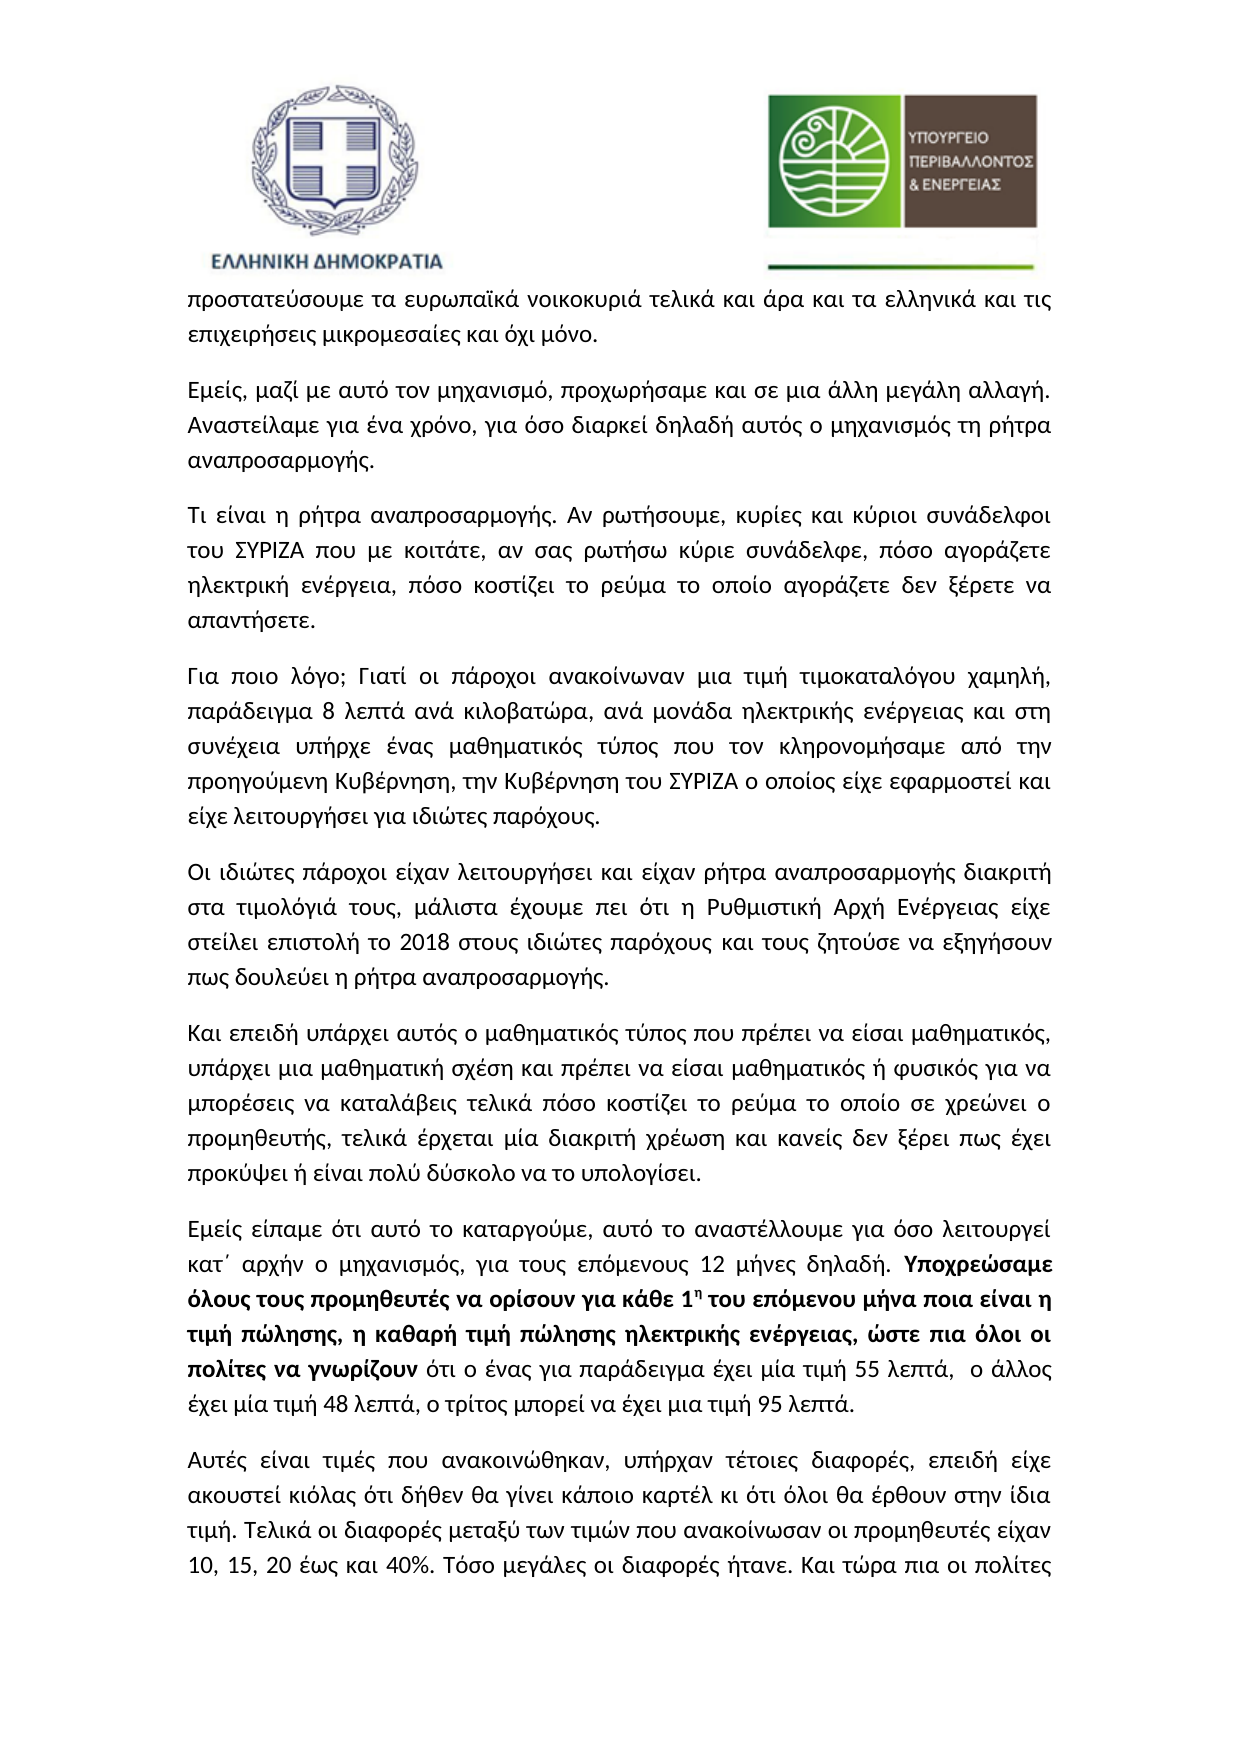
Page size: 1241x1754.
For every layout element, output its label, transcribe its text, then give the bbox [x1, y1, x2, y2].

text Οι ιδιώτες πάροχοι είχαν λειτουργήσει και είχαν ρήτρα αναπροσαρμογής διακριτή στα τιμολόγιά τους, μάλιστα έχουμε πει ότι η Ρυθμιστική Αρχή Ενέργειας είχε στείλει επιστολή το 2018 στους ιδιώτες παρόχους και τους ζητούσε να εξηγήσουν πως δουλεύει η ρήτρα αναπροσαρμογής. [187, 856, 1053, 992]
text Τι είναι η ρήτρα αναπροσαρμογής. Αν ρωτήσουμε, κυρίες και κύριοι συνάδελφοι του ΣΥΡΙΖΑ που με κοιτάτε, αν σας ρωτήσω κύριε συνάδελφε, πόσο αγοράζετε ηλεκτρική ενέργεια, πόσο κοστίζει το ρεύμα το οποίο αγοράζετε δεν ξέρετε να απαντήσετε. [187, 500, 1053, 635]
text Για ποιο λόγο; Γιατί οι πάροχοι ανακοίνωναν μια τιμή τιμοκαταλόγου χαμηλή, παράδειγμα 8 λεπτά ανά κιλοβατώρα, ανά μονάδα ηλεκτρικής ενέργειας και στη συνέχεια υπήρχε ένας μαθηματικός τύπος που τον κληρονομήσαμε από την προηγούμενη Κυβέρνηση, την Κυβέρνηση του ΣΥΡΙΖΑ ο οποίος είχε εφαρμοστεί και είχε λειτουργήσει για ιδιώτες παρόχους. [187, 661, 1053, 831]
text Εμείς, μαζί με αυτό τον μηχανισμό, προχωρήσαμε και σε μια άλλη μεγάλη αλλαγή. Αναστείλαμε για ένα χρόνο, για όσο διαρκεί δηλαδή αυτός ο μηχανισμός τη ρήτρα αναπροσαρμογής. [187, 374, 1053, 474]
text Εμείς είπαμε ότι αυτό το καταργούμε, αυτό το αναστέλλουμε για όσο λειτουργεί κατ΄ αρχήν ο μηχανισμός, για τους επόμενους 12 μήνες δηλαδή. Υποχρεώσαμε όλους τους προμηθευτές να ορίσουν για κάθε 1η του επόμενου μήνα ποια είναι η τιμή πώλησης, η καθαρή τιμή πώλησης ηλεκτρικής ενέργειας, ώστε πια όλοι οι πολίτες να γνωρίζουν ότι ο ένας για παράδειγμα έχει μία τιμή 55 λεπτά, ο άλλος έχει μία τιμή 48 λεπτά, ο τρίτος μπορεί να έχει μια τιμή 95 λεπτά. [187, 1213, 1053, 1418]
picture [187, 73, 1053, 283]
text Και επειδή υπάρχει αυτός ο μαθηματικός τύπος που πρέπει να είσαι μαθηματικός, υπάρχει μια μαθηματική σχέση και πρέπει να είσαι μαθηματικός ή φυσικός για να μπορέσεις να καταλάβεις τελικά πόσο κοστίζει το ρεύμα το οποίο σε χρεώνει ο προμηθευτής, τελικά έρχεται μία διακριτή χρέωση και κανείς δεν ξέρει πως έχει προκύψει ή είναι πολύ δύσκολο να το υπολογίσει. [187, 1017, 1053, 1188]
